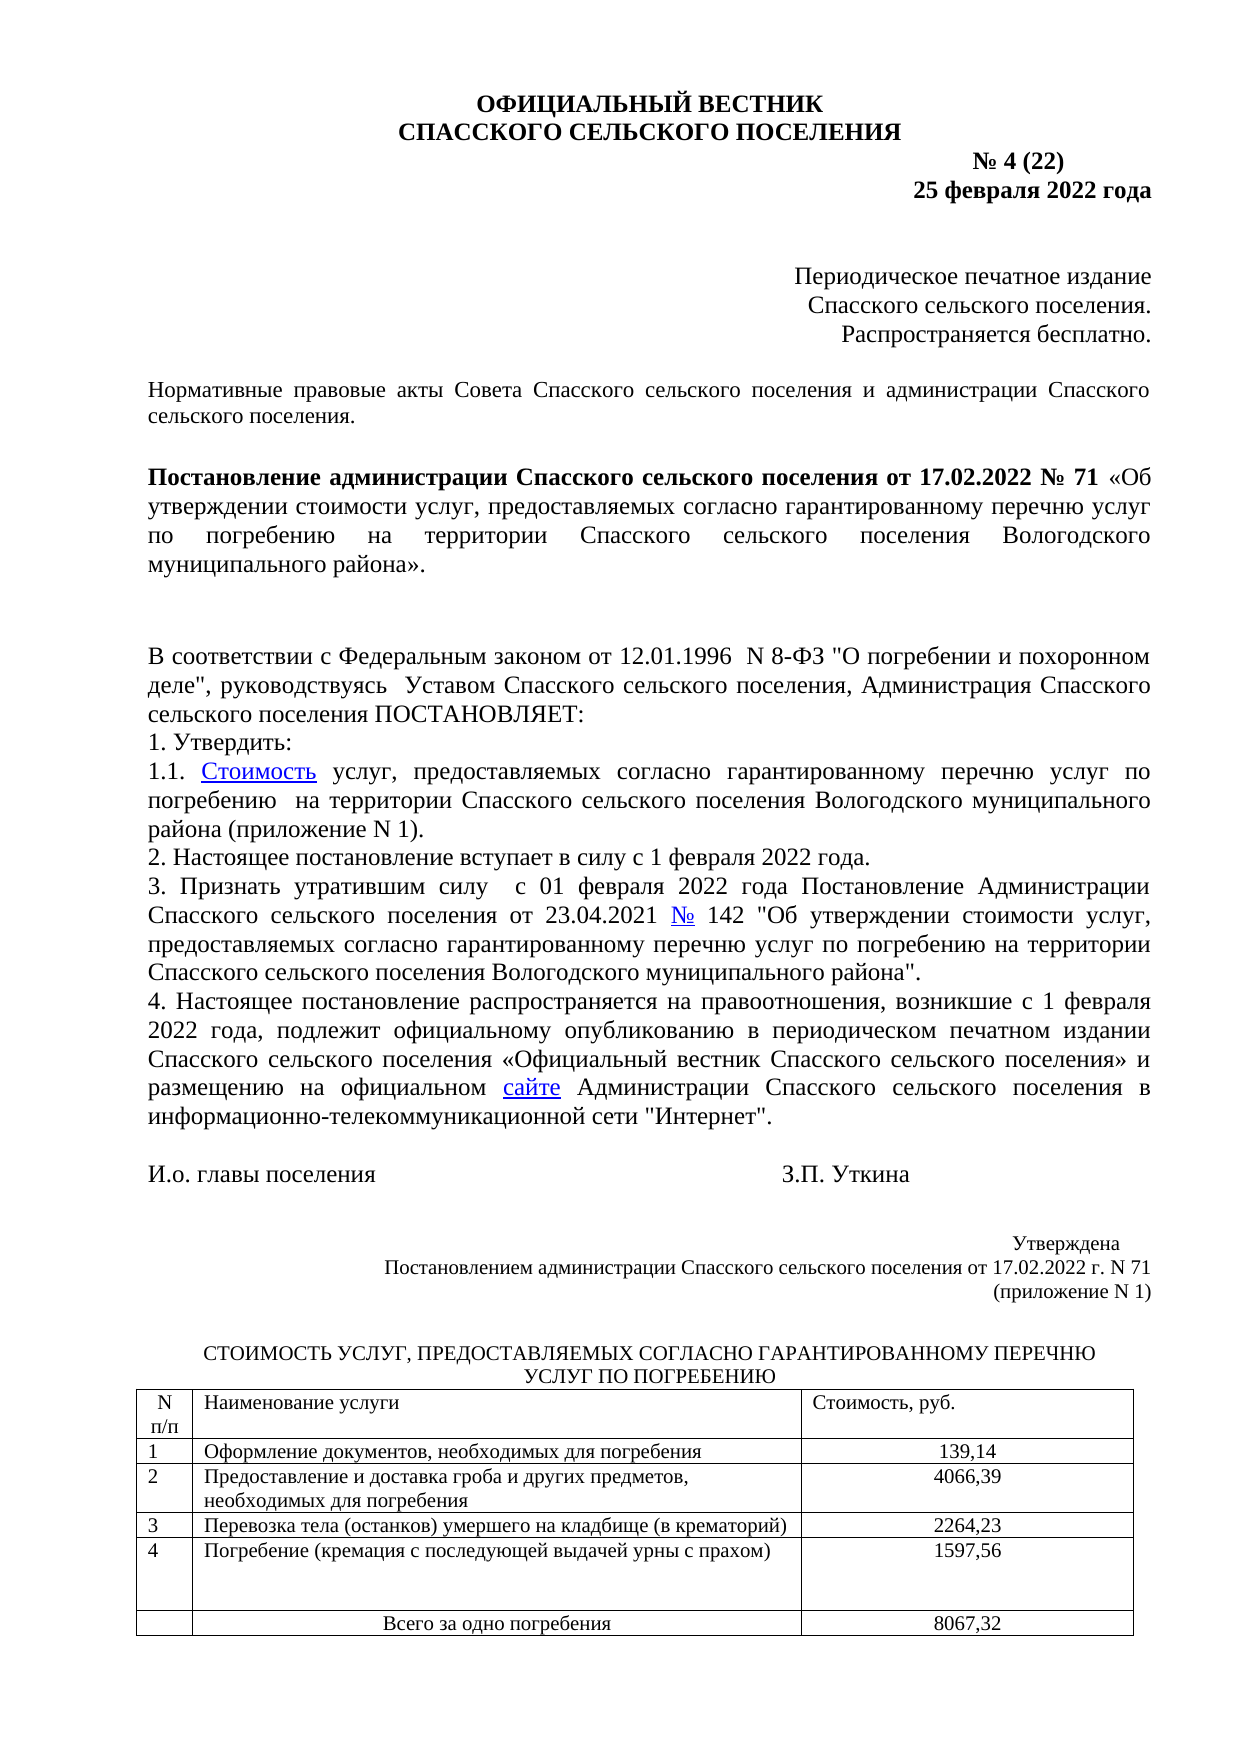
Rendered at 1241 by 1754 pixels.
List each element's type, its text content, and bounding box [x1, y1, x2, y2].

table_cell Перевозка тела (останков) умершего на кладбище (в крематорий) [193, 1513, 801, 1537]
text 1. Утвердить: [148, 727, 1152, 756]
table_cell 1597,56 [802, 1538, 1133, 1610]
table_header N п/п [137, 1390, 192, 1438]
table_cell Погребение (кремация с последующей выдачей урны с прахом) [193, 1538, 801, 1610]
text Утверждена [148, 1231, 1152, 1255]
table_header Наименование услуги [193, 1390, 801, 1438]
text ОФИЦИАЛЬНЫЙ ВЕСТНИК [148, 89, 1152, 117]
table_cell 2264,23 [802, 1513, 1133, 1537]
text 1.1. Стоимость услуг, предоставляемых согласно гарантированному перечню услуг по погребению на территории Спасского сельского поселения Вологодского муниципального района (приложение N 1). [148, 756, 1152, 842]
text Нормативные правовые акты Совета Спасского сельского поселения и администрации Спасского сельского поселения. [148, 376, 1152, 429]
table_cell [137, 1611, 192, 1635]
text Распространяется бесплатно. [148, 319, 1152, 347]
table_cell Предоставление и доставка гроба и других предметов, необходимых для погребения [193, 1464, 801, 1512]
table_cell 4066,39 [802, 1464, 1133, 1512]
table_cell Всего за одно погребения [193, 1611, 801, 1635]
text СПАССКОГО СЕЛЬСКОГО ПОСЕЛЕНИЯ [148, 117, 1152, 146]
text 2. Настоящее постановление вступает в силу с 1 февраля 2022 года. [148, 842, 1152, 871]
text УСЛУГ ПО ПОГРЕБЕНИЮ [148, 1364, 1152, 1388]
text В соответствии с Федеральным законом от 12.01.1996 N 8-ФЗ "О погребении и похоронном деле", руководствуясь Уставом Спасского сельского поселения, Администрация Спасского сельского поселения ПОСТАНОВЛЯЕТ: [148, 641, 1152, 727]
table_cell 2 [137, 1464, 192, 1512]
table_cell Оформление документов, необходимых для погребения [193, 1439, 801, 1463]
text Периодическое печатное издание [148, 261, 1152, 290]
text И.о. главы поселения З.П. Уткина [148, 1159, 1152, 1187]
text Постановление администрации Спасского сельского поселения от 17.02.2022 № 71 «Об утверждении стоимости услуг, предоставляемых согласно гарантированному перечню услуг по погребению на территории Спасского сельского поселения Вологодского муниципального района». [148, 462, 1152, 577]
table_cell 4 [137, 1538, 192, 1610]
table_header Стоимость, руб. [802, 1390, 1133, 1438]
table_cell 139,14 [802, 1439, 1133, 1463]
text СТОИМОСТЬ УСЛУГ, ПРЕДОСТАВЛЯЕМЫХ СОГЛАСНО ГАРАНТИРОВАННОМУ ПЕРЕЧНЮ [148, 1340, 1152, 1364]
table_cell 3 [137, 1513, 192, 1537]
text № 4 (22) [148, 146, 1152, 175]
text 3. Признать утратившим силу с 01 февраля 2022 года Постановление Администрации Спасского сельского поселения от 23.04.2021 № 142 "Об утверждении стоимости услуг, предоставляемых согласно гарантированному перечню услуг по погребению на территории Спасского сельского поселения Вологодского муниципального района". [148, 871, 1152, 986]
text Спасского сельского поселения. [148, 290, 1152, 319]
table_cell 1 [137, 1439, 192, 1463]
table_cell 8067,32 [802, 1611, 1133, 1635]
text (приложение N 1) [148, 1279, 1152, 1303]
text Постановлением администрации Спасского сельского поселения от 17.02.2022 г. N 71 [148, 1255, 1152, 1279]
text 25 февраля 2022 года [148, 175, 1152, 204]
text 4. Настоящее постановление распространяется на правоотношения, возникшие с 1 февраля 2022 года, подлежит официальному опубликованию в периодическом печатном издании Спасского сельского поселения «Официальный вестник Спасского сельского поселения» и размещению на официальном сайте Администрации Спасского сельского поселения в информационно-телекоммуникационной сети "Интернет". [148, 986, 1152, 1130]
